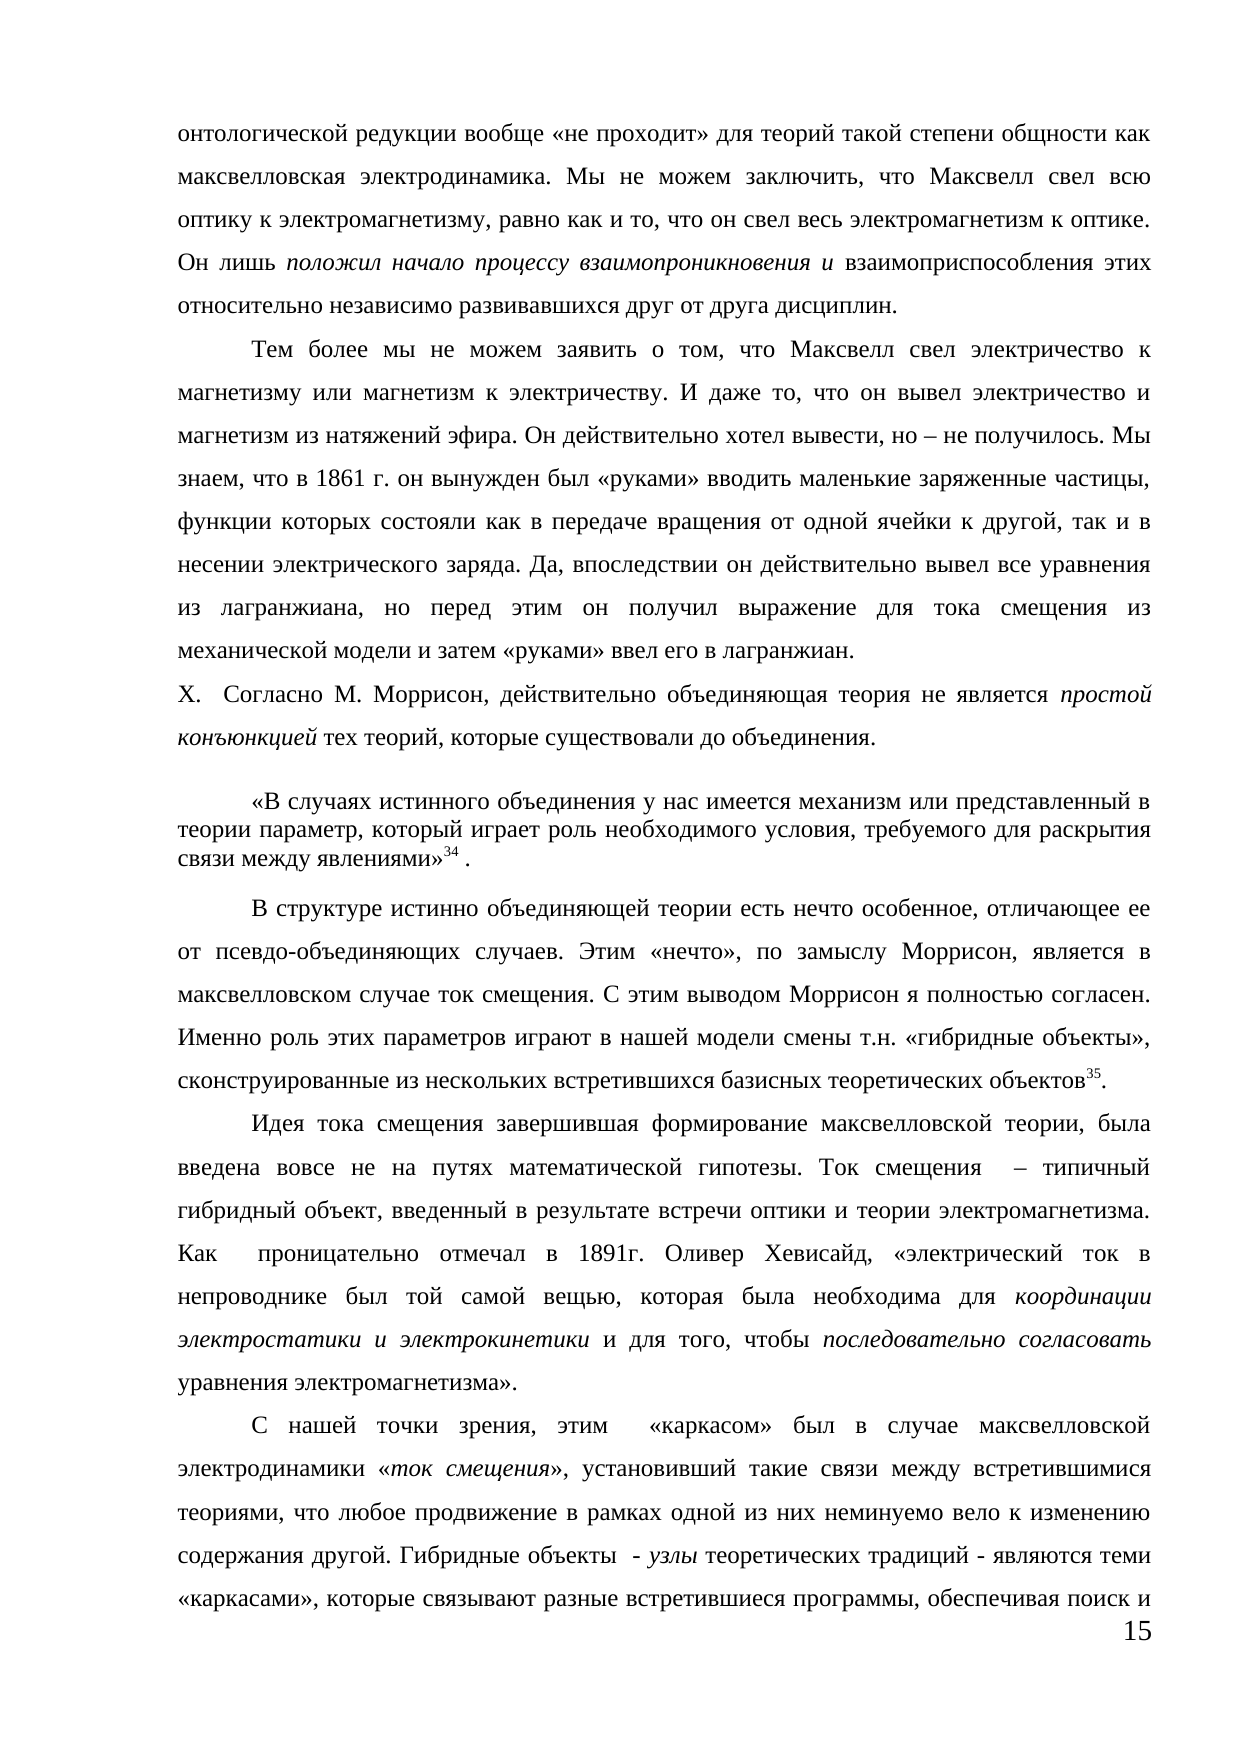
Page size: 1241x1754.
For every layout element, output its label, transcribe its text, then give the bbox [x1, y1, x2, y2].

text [177, 118, 1152, 751]
text «В случаях истинного объединения у нас имеется механизм или представленный в теории параметр, который играет роль необходимого условия, требуемого для раскрытия связи между явлениями» . [177, 786, 1152, 872]
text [177, 893, 1152, 1612]
